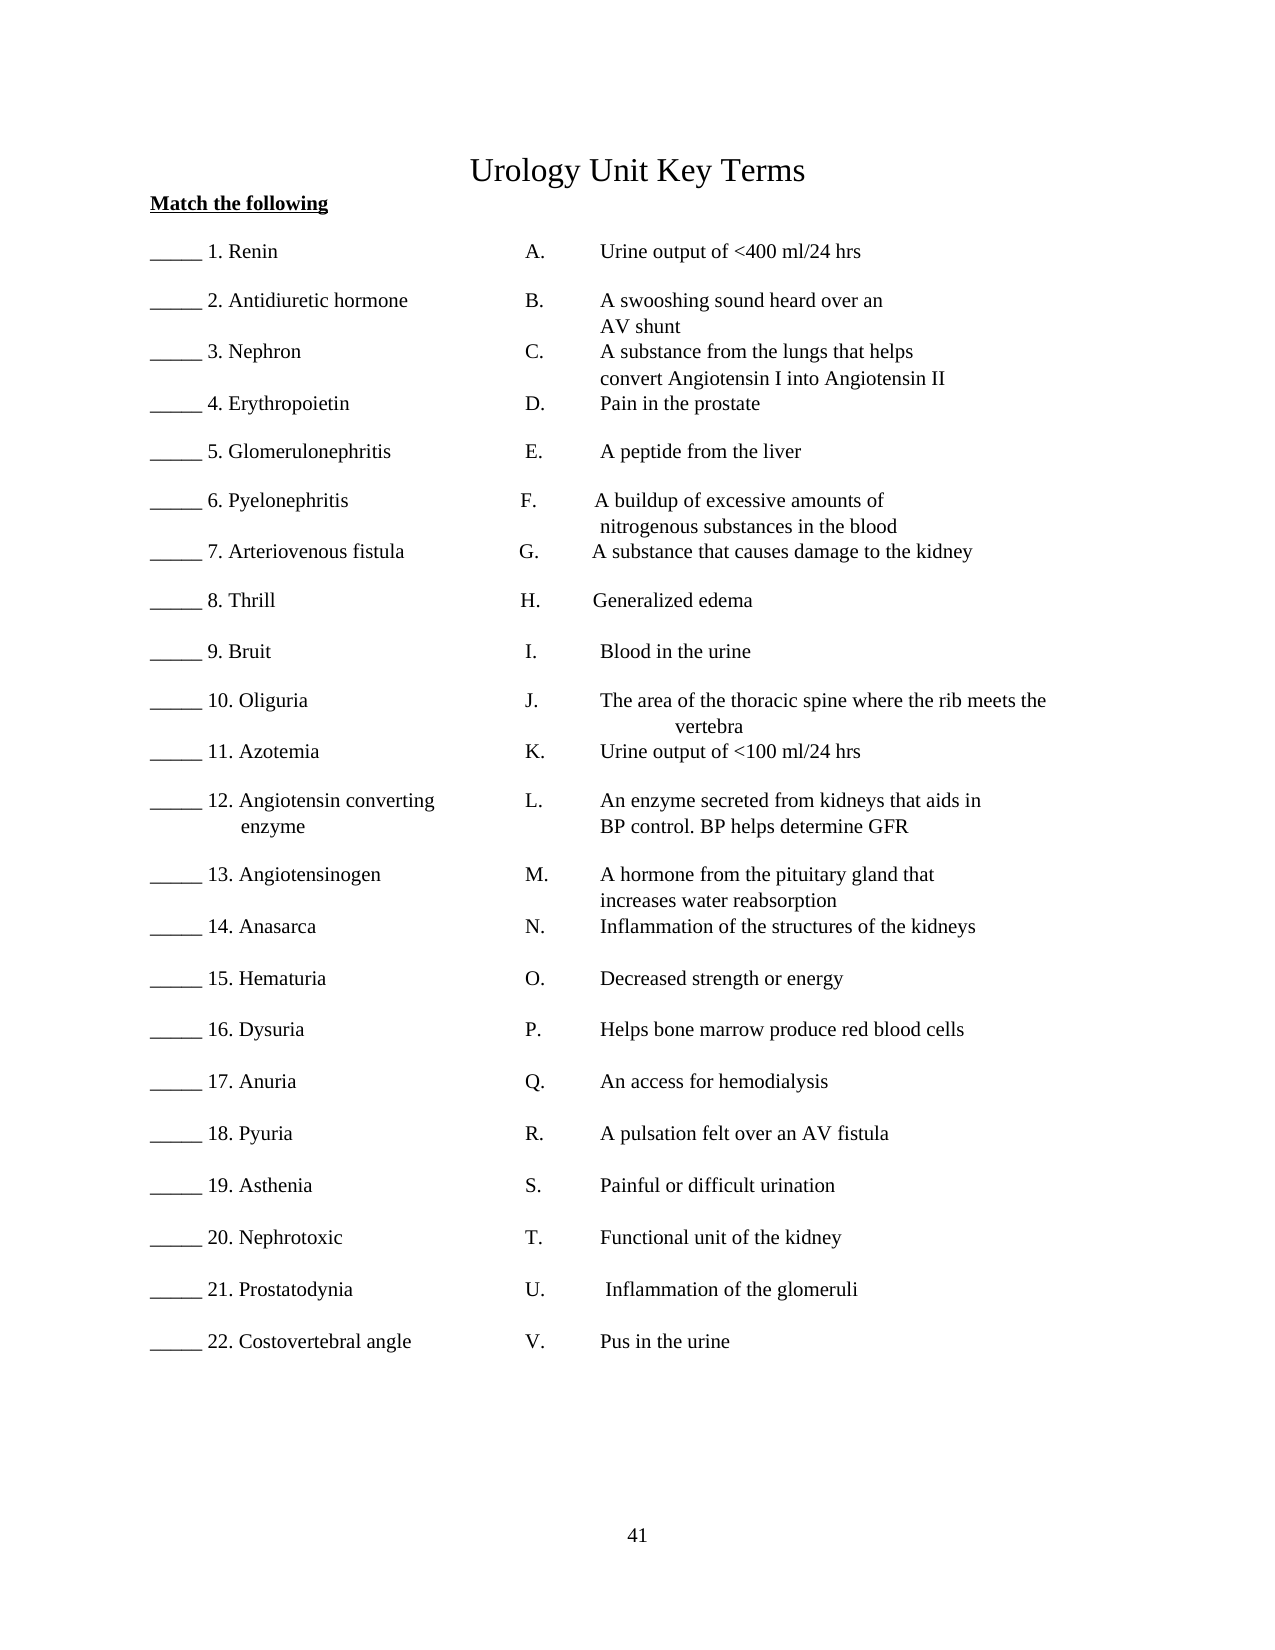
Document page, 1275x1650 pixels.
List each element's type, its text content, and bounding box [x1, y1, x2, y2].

text _____ 13. Angiotensinogen M. A hormone from the pituitary gland that [150, 862, 1125, 886]
text enzyme BP control. BP helps determine GFR [150, 813, 1125, 838]
text _____ 4. Erythropoietin D. Pain in the prostate [150, 391, 1125, 415]
text _____ 15. Hematuria O. Decreased strength or energy [150, 965, 1125, 989]
text nitrogenous substances in the blood [600, 513, 1125, 538]
text Match the following [150, 191, 1125, 215]
text _____ 2. Antidiuretic hormone B. A swooshing sound heard over an [150, 288, 1125, 312]
text _____ 22. Costovertebral angle V. Pus in the urine [150, 1328, 1125, 1353]
text _____ 5. Glomerulonephritis E. A peptide from the liver [150, 439, 1125, 463]
text _____ 10. Oliguria J. The area of the thoracic spine where the rib meets the vertebra [150, 688, 1125, 738]
text _____ 12. Angiotensin converting L. An enzyme secreted from kidneys that aids in [150, 788, 1125, 812]
text _____ 6. Pyelonephritis F. A buildup of excessive amounts of [150, 488, 1125, 512]
text _____ 9. Bruit I. Blood in the urine [150, 639, 1125, 663]
text increases water reabsorption [150, 888, 1125, 912]
text _____ 17. Anuria Q. An access for hemodialysis [150, 1069, 1125, 1093]
text _____ 21. Prostatodynia U. Inflammation of the glomeruli [150, 1277, 1125, 1301]
text _____ 7. Arteriovenous fistula G. A substance that causes damage to the kidney [150, 539, 1125, 563]
text Urology Unit Key Terms [150, 150, 1125, 188]
text _____ 3. Nephron C. A substance from the lungs that helps [150, 339, 1125, 363]
text AV shunt [150, 313, 1125, 338]
text _____ 1. Renin A. Urine output of <400 ml/24 hrs [150, 239, 1125, 263]
text _____ 8. Thrill H. Generalized edema [150, 588, 1125, 612]
text _____ 16. Dysuria P. Helps bone marrow produce red blood cells [150, 1017, 1125, 1041]
text convert Angiotensin I into Angiotensin II [150, 365, 1125, 389]
text _____ 20. Nephrotoxic T. Functional unit of the kidney [150, 1225, 1125, 1249]
text _____ 14. Anasarca N. Inflammation of the structures of the kidneys [150, 913, 1125, 938]
text _____ 18. Pyuria R. A pulsation felt over an AV fistula [150, 1121, 1125, 1145]
text _____ 11. Azotemia K. Urine output of <100 ml/24 hrs [150, 739, 1125, 763]
text _____ 19. Asthenia S. Painful or difficult urination [150, 1173, 1125, 1197]
